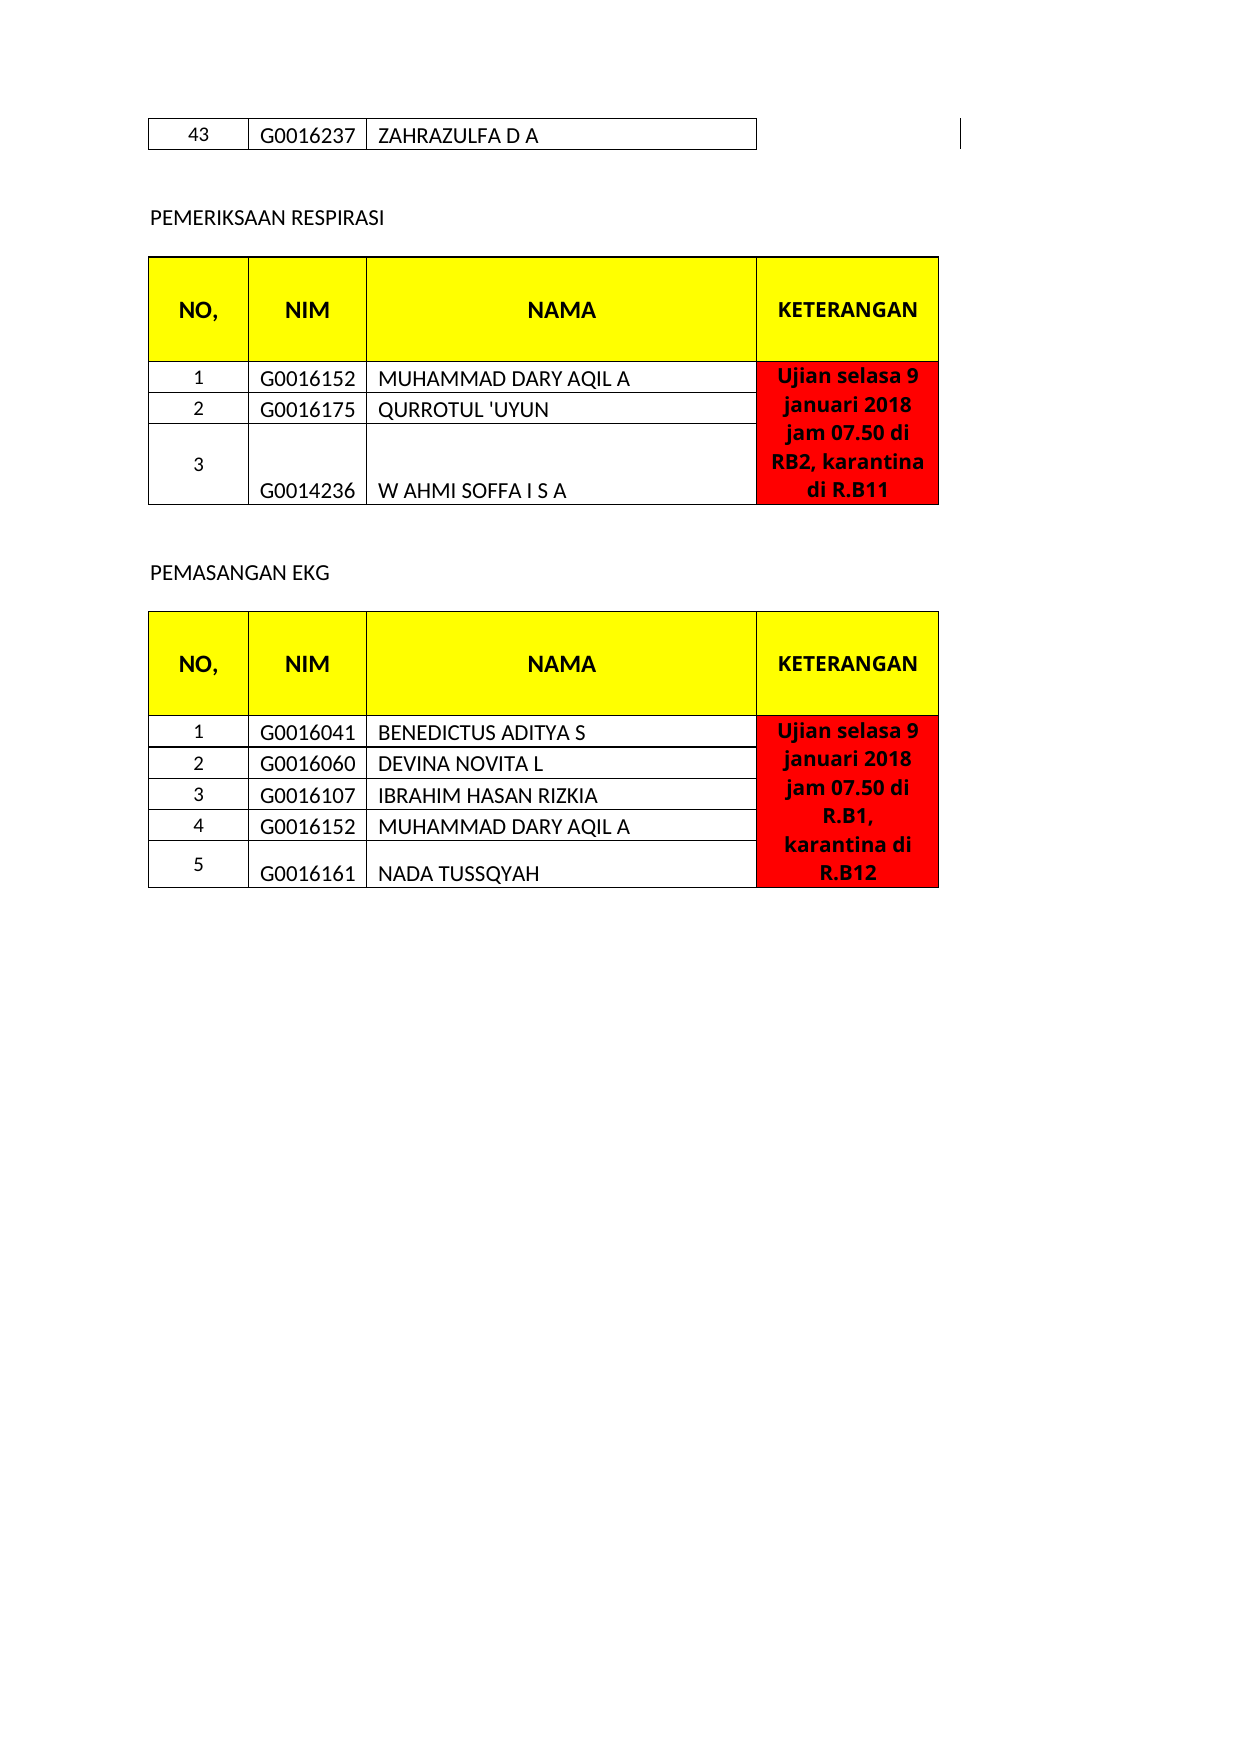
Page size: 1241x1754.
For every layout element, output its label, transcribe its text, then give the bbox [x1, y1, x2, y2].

table_cell G0016237 [249, 119, 366, 149]
table_cell 4 [149, 810, 248, 840]
table_cell 3 [149, 779, 248, 809]
table_header NIM [249, 258, 366, 361]
table_cell 2 [149, 393, 248, 423]
table_cell ZAHRAZULFA D A [367, 119, 756, 149]
text PEMERIKSAAN RESPIRASI [150, 203, 1090, 231]
table_cell 1 [149, 716, 248, 746]
table_cell Ujian selasa 9 januari 2018 jam 07.50 di R.B1, karantina di R.B12 [757, 716, 938, 887]
table_cell 43 [149, 119, 248, 149]
table_cell BENEDICTUS ADITYA S [367, 716, 756, 746]
table_cell G0016152 [249, 810, 366, 840]
table_cell G0016175 [249, 393, 366, 423]
table_cell Ujian selasa 9 januari 2018 jam 07.50 di RB2, karantina di R.B11 [757, 362, 938, 504]
table_cell 1 [149, 362, 248, 392]
table_cell G0014236 [249, 424, 366, 504]
table_cell G0016152 [249, 362, 366, 392]
table_header NAMA [367, 612, 756, 715]
table_header NIM [249, 612, 366, 715]
table_cell G0016161 [249, 841, 366, 887]
table_cell DEVINA NOVITA L [367, 748, 756, 778]
table_header KETERANGAN [757, 612, 938, 715]
table_cell G0016107 [249, 779, 366, 809]
table_cell G0016060 [249, 748, 366, 778]
table_header NO, [149, 612, 248, 715]
table_cell 3 [149, 424, 248, 504]
table_cell 5 [149, 841, 248, 887]
table_header NAMA [367, 258, 756, 361]
table_cell NADA TUSSQYAH [367, 841, 756, 887]
table_cell 2 [149, 748, 248, 778]
table_header NO, [149, 258, 248, 361]
text PEMASANGAN EKG [150, 558, 1090, 586]
table_cell MUHAMMAD DARY AQIL A [367, 810, 756, 840]
table_cell QURROTUL 'UYUN [367, 393, 756, 423]
table_cell IBRAHIM HASAN RIZKIA [367, 779, 756, 809]
table_header KETERANGAN [757, 258, 938, 361]
table_cell MUHAMMAD DARY AQIL A [367, 362, 756, 392]
table_cell G0016041 [249, 716, 366, 746]
table_cell W AHMI SOFFA I S A [367, 424, 756, 504]
